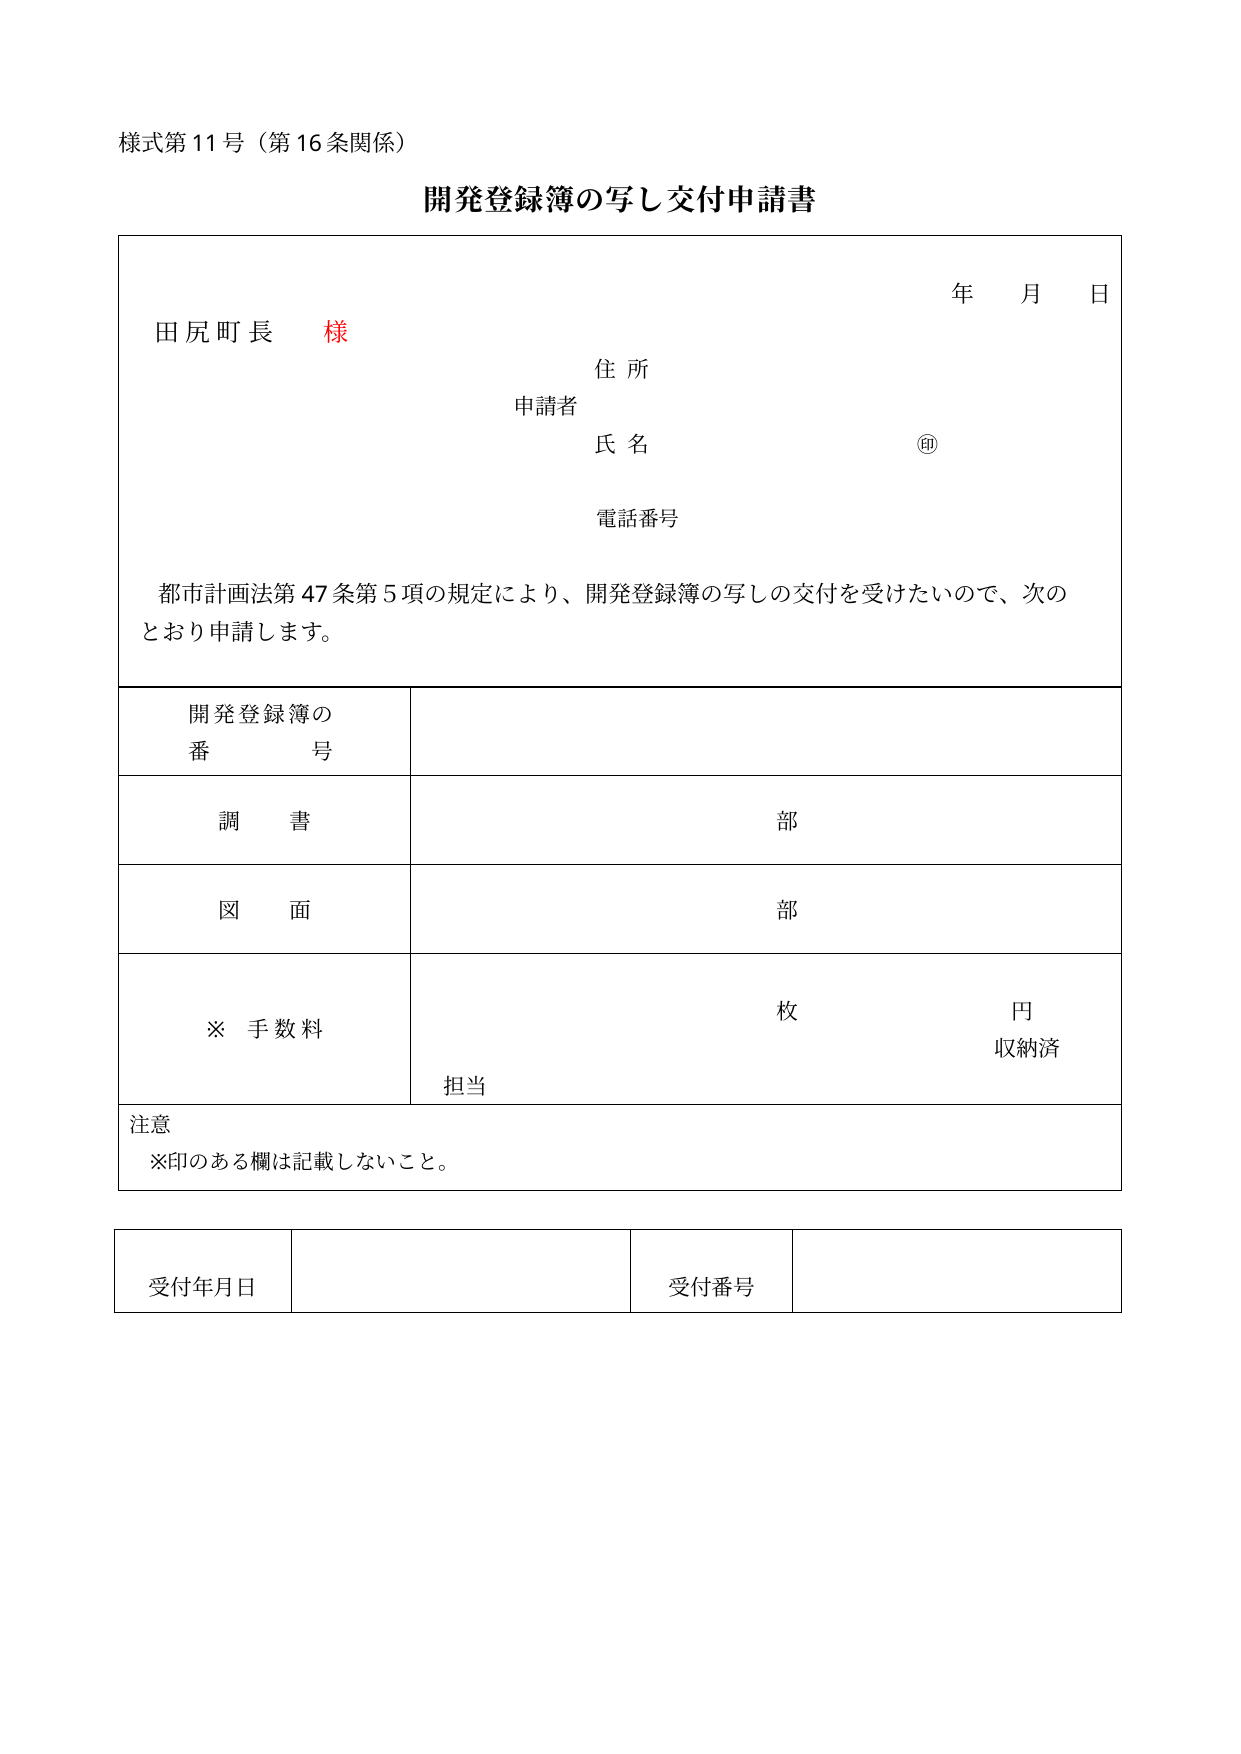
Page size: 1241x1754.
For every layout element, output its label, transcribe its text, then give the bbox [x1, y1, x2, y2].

text 開発登録簿の写し交付申請書 [118, 160, 1122, 235]
table_cell 図面 [119, 865, 410, 952]
table_header 受付年月日 [115, 1230, 291, 1312]
table_cell 部 [411, 776, 1121, 864]
table_cell ※ 手数料 [119, 954, 410, 1103]
table_cell 開発登録簿の番号 [119, 688, 410, 775]
table_cell 部 [411, 865, 1121, 952]
table_cell 注意 ※印のある欄は記載しないこと。 [119, 1105, 1121, 1190]
text 様式第11号（第16条関係） [118, 123, 1122, 160]
table_cell 枚 円 収納済 担当 [411, 954, 1121, 1103]
table_header [793, 1230, 1121, 1312]
table_cell [411, 688, 1121, 775]
table_header [292, 1230, 630, 1312]
table_header 年 月 日 田 尻 町 長 様 住所 申請者 氏名 ㊞ 電話番号 都市計画法第47条第５項の規定により、開発登録簿の写しの交付を受けたいので、次のとおり申請します。 [119, 236, 1121, 686]
table_cell 調書 [119, 776, 410, 864]
table_header 受付番号 [631, 1230, 792, 1312]
